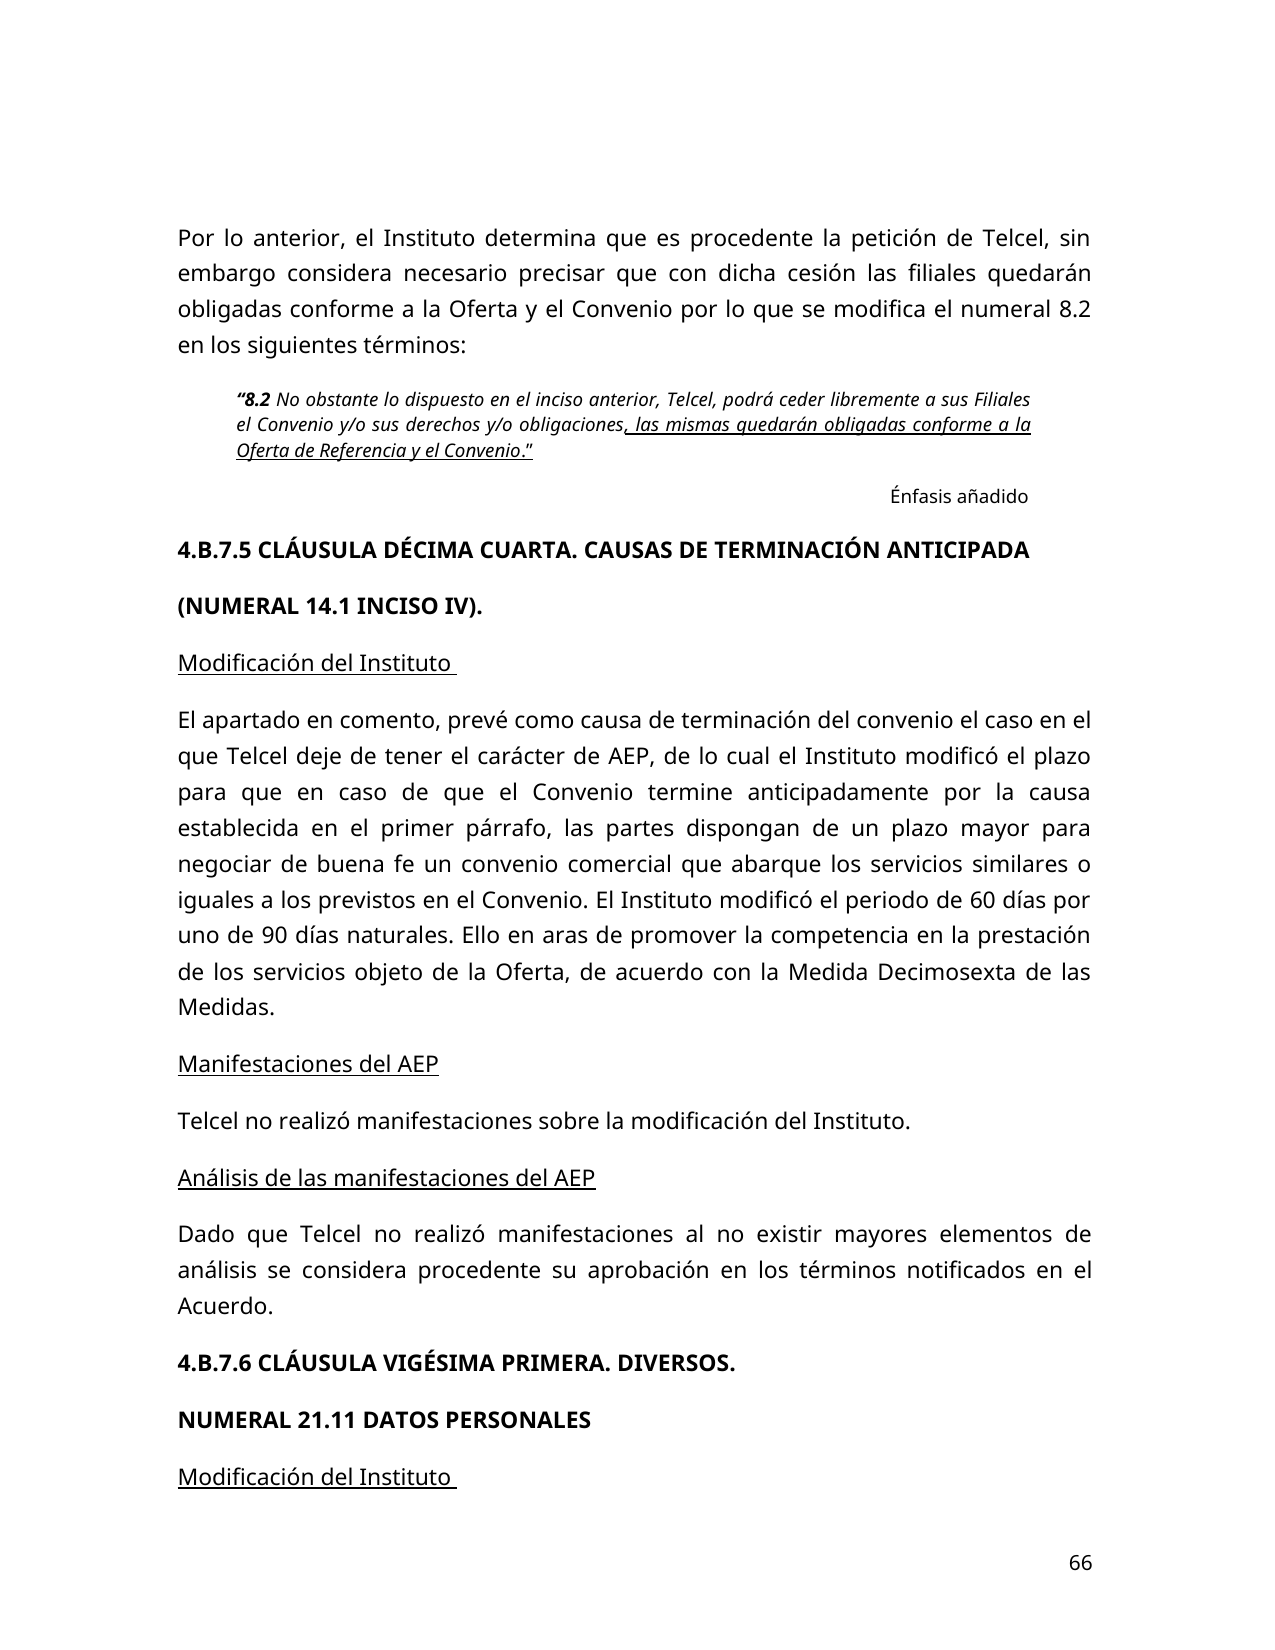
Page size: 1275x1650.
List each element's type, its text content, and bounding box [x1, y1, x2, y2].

text 4.B.7.6 CLÁUSULA VIGÉSIMA PRIMERA. DIVERSOS. [177, 1347, 1092, 1378]
text El apartado en comento, prevé como causa de terminación del convenio el caso en el que Telcel deje de tener el carácter de AEP, de lo cual el Instituto modificó el plazo para que en caso de que el Convenio termine anticipadamente por la causa establecida en el primer párrafo, las partes dispongan de un plazo mayor para negociar de buena fe un convenio comercial que abarque los servicios similares o iguales a los previstos en el Convenio. El Instituto modificó el periodo de 60 días por uno de 90 días naturales. Ello en aras de promover la competencia en la prestación de los servicios objeto de la Oferta, de acuerdo con la Medida Decimosexta de las Medidas. [177, 704, 1092, 1023]
text Dado que Telcel no realizó manifestaciones al no existir mayores elementos de análisis se considera procedente su aprobación en los términos notificados en el Acuerdo. [177, 1218, 1092, 1322]
text Manifestaciones del AEP [177, 1048, 1092, 1079]
text NUMERAL 21.11 DATOS PERSONALES [177, 1404, 1092, 1435]
text Telcel no realizó manifestaciones sobre la modificación del Instituto. [177, 1105, 1092, 1136]
text Por lo anterior, el Instituto determina que es procedente la petición de Telcel, sin embargo considera necesario precisar que con dicha cesión las filiales quedarán obligadas conforme a la Oferta y el Convenio por lo que se modifica el numeral 8.2 en los siguientes términos: [177, 221, 1092, 361]
text 4.B.7.5 CLÁUSULA DÉCIMA CUARTA. CAUSAS DE TERMINACIÓN ANTICIPADA [177, 533, 1092, 565]
text Análisis de las manifestaciones del AEP [177, 1162, 1092, 1193]
text (NUMERAL 14.1 INCISO IV). [177, 590, 1092, 622]
text “8.2 No obstante lo dispuesto en el inciso anterior, Telcel, podrá ceder libremente a sus Filiales el Convenio y/o sus derechos y/o obligaciones, las mismas quedarán obligadas conforme a la Oferta de Referencia y el Convenio.” [236, 386, 1033, 463]
text Énfasis añadido [236, 483, 1028, 509]
text Modificación del Instituto [177, 1461, 1092, 1492]
text Modificación del Instituto [177, 647, 1092, 678]
